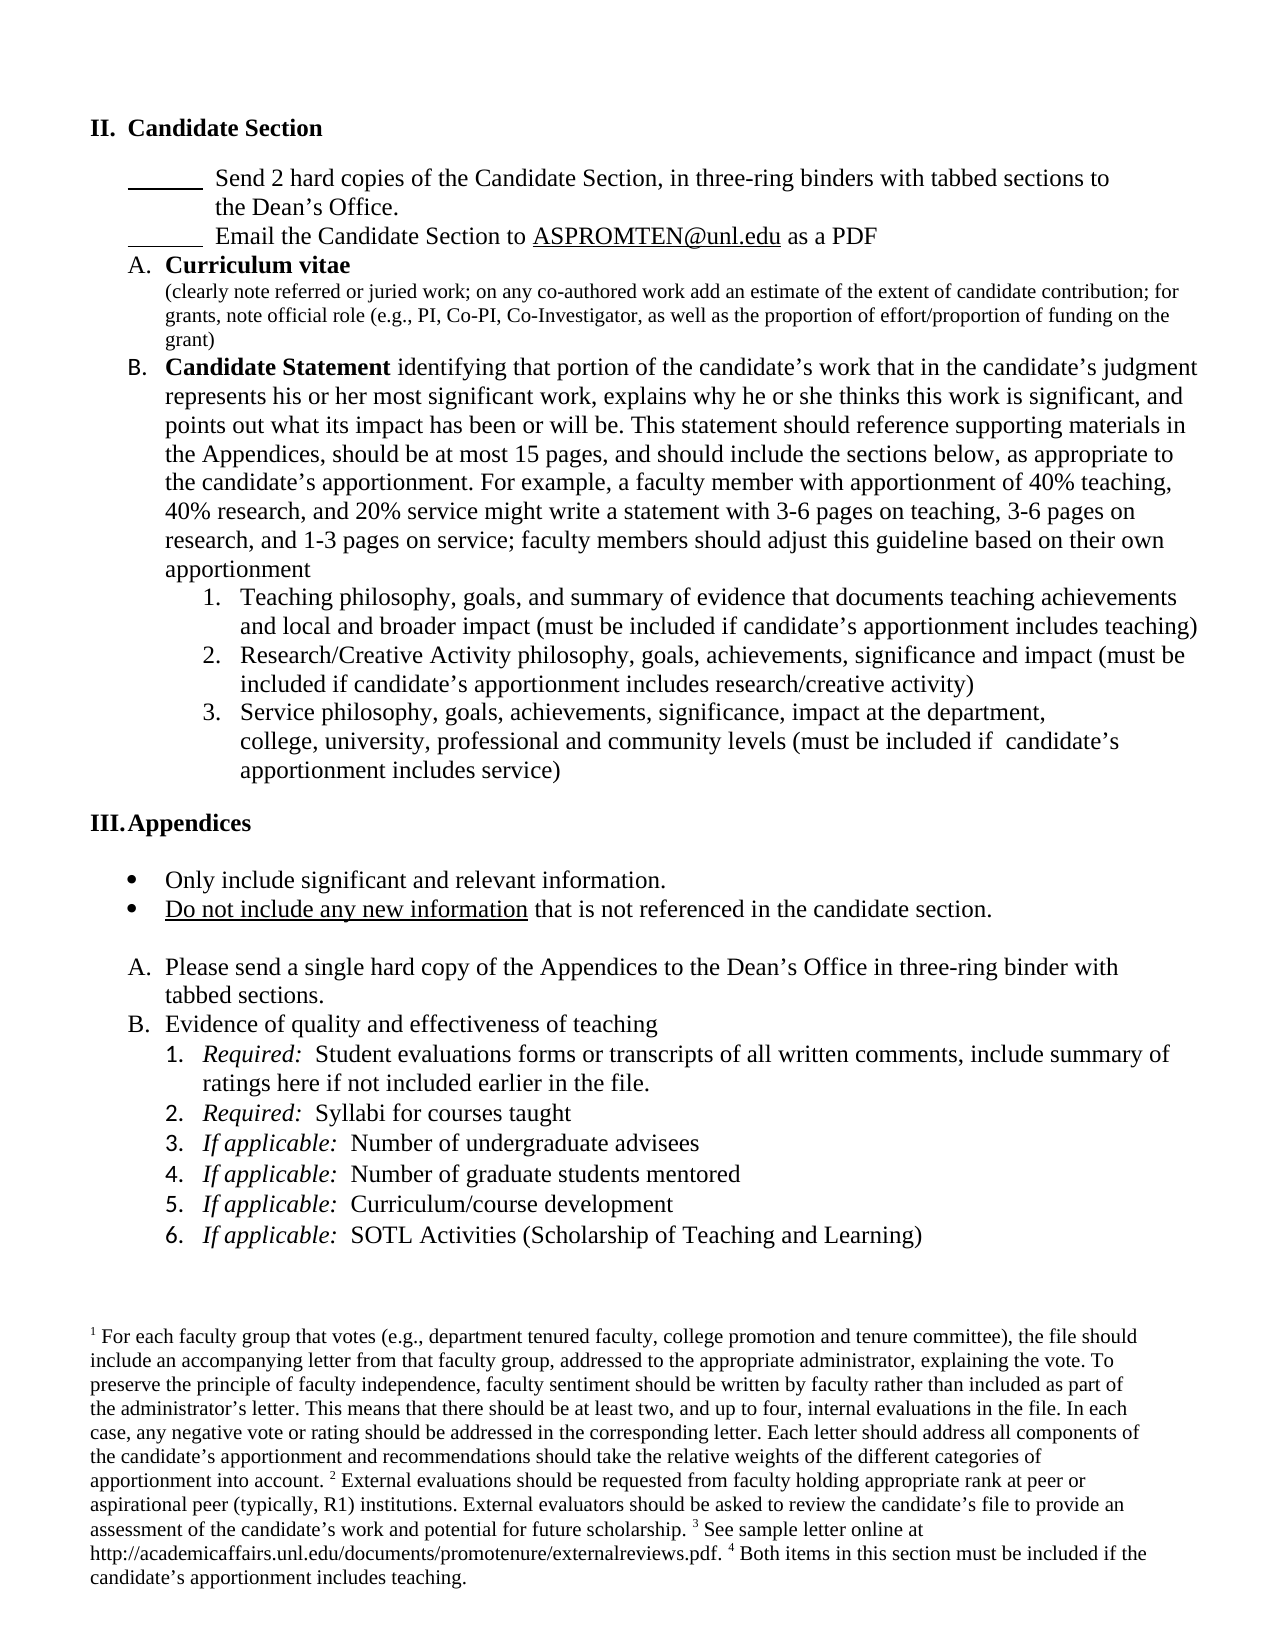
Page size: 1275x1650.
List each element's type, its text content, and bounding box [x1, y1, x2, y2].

text Email the Candidate Section to ASPROMTEN@unl.edu as a PDF [127, 221, 1206, 250]
list If applicable: Number of undergraduate advisees [165, 1128, 1185, 1158]
list Curriculum vitae [127, 250, 1206, 278]
text the Dean’s Office. [127, 192, 1206, 221]
list Do not include any new information that is not referenced in the candidate section. [127, 894, 1185, 923]
list If applicable: Curriculum/course development [165, 1189, 1185, 1219]
list Required: Student evaluations forms or transcripts of all written comments, include summary of ratings here if not included earlier in the file. [165, 1038, 1185, 1097]
list If applicable: Number of graduate students mentored [165, 1158, 1185, 1189]
list Research/Creative Activity philosophy, goals, achievements, significance and impact (must be included if candidate’s apportionment includes research/creative activity) [202, 640, 1206, 697]
list Candidate Section [90, 113, 1206, 142]
list Only include significant and relevant information. [127, 865, 1185, 894]
list Required: Syllabi for courses taught [165, 1097, 1185, 1128]
list Appendices [90, 808, 1185, 837]
list If applicable: SOTL Activities (Scholarship of Teaching and Learning) [165, 1219, 1185, 1250]
list Please send a single hard copy of the Appendices to the Dean’s Office in three-ring binder with tabbed sections. [127, 952, 1185, 1009]
list Evidence of quality and effectiveness of teaching [127, 1009, 1185, 1038]
list Service philosophy, goals, achievements, significance, impact at the department, college, university, professional and community levels (must be included if candidate’s apportionment includes service) [202, 697, 1206, 784]
text Send 2 hard copies of the Candidate Section, in three-ring binders with tabbed sections to [127, 163, 1206, 192]
list Teaching philosophy, goals, and summary of evidence that documents teaching achievements and local and broader impact (must be included if candidate’s apportionment includes teaching) [202, 582, 1206, 640]
list Candidate Statement identifying that portion of the candidate’s work that in the candidate’s judgment represents his or her most significant work, explains why he or she thinks this work is significant, and points out what its impact has been or will be. This statement should reference supporting materials in the Appendices, should be at most 15 pages, and should include the sections below, as appropriate to the candidate’s apportionment. For example, a faculty member with apportionment of 40% teaching, 40% research, and 20% service might write a statement with 3-6 pages on teaching, 3-6 pages on research, and 1-3 pages on service; faculty members should adjust this guideline based on their own apportionment [127, 351, 1206, 582]
text (clearly note referred or juried work; on any co-authored work add an estimate of the extent of candidate contribution; for grants, note official role (e.g., PI, Co-PI, Co-Investigator, as well as the proportion of effort/proportion of funding on the grant) [165, 278, 1206, 351]
